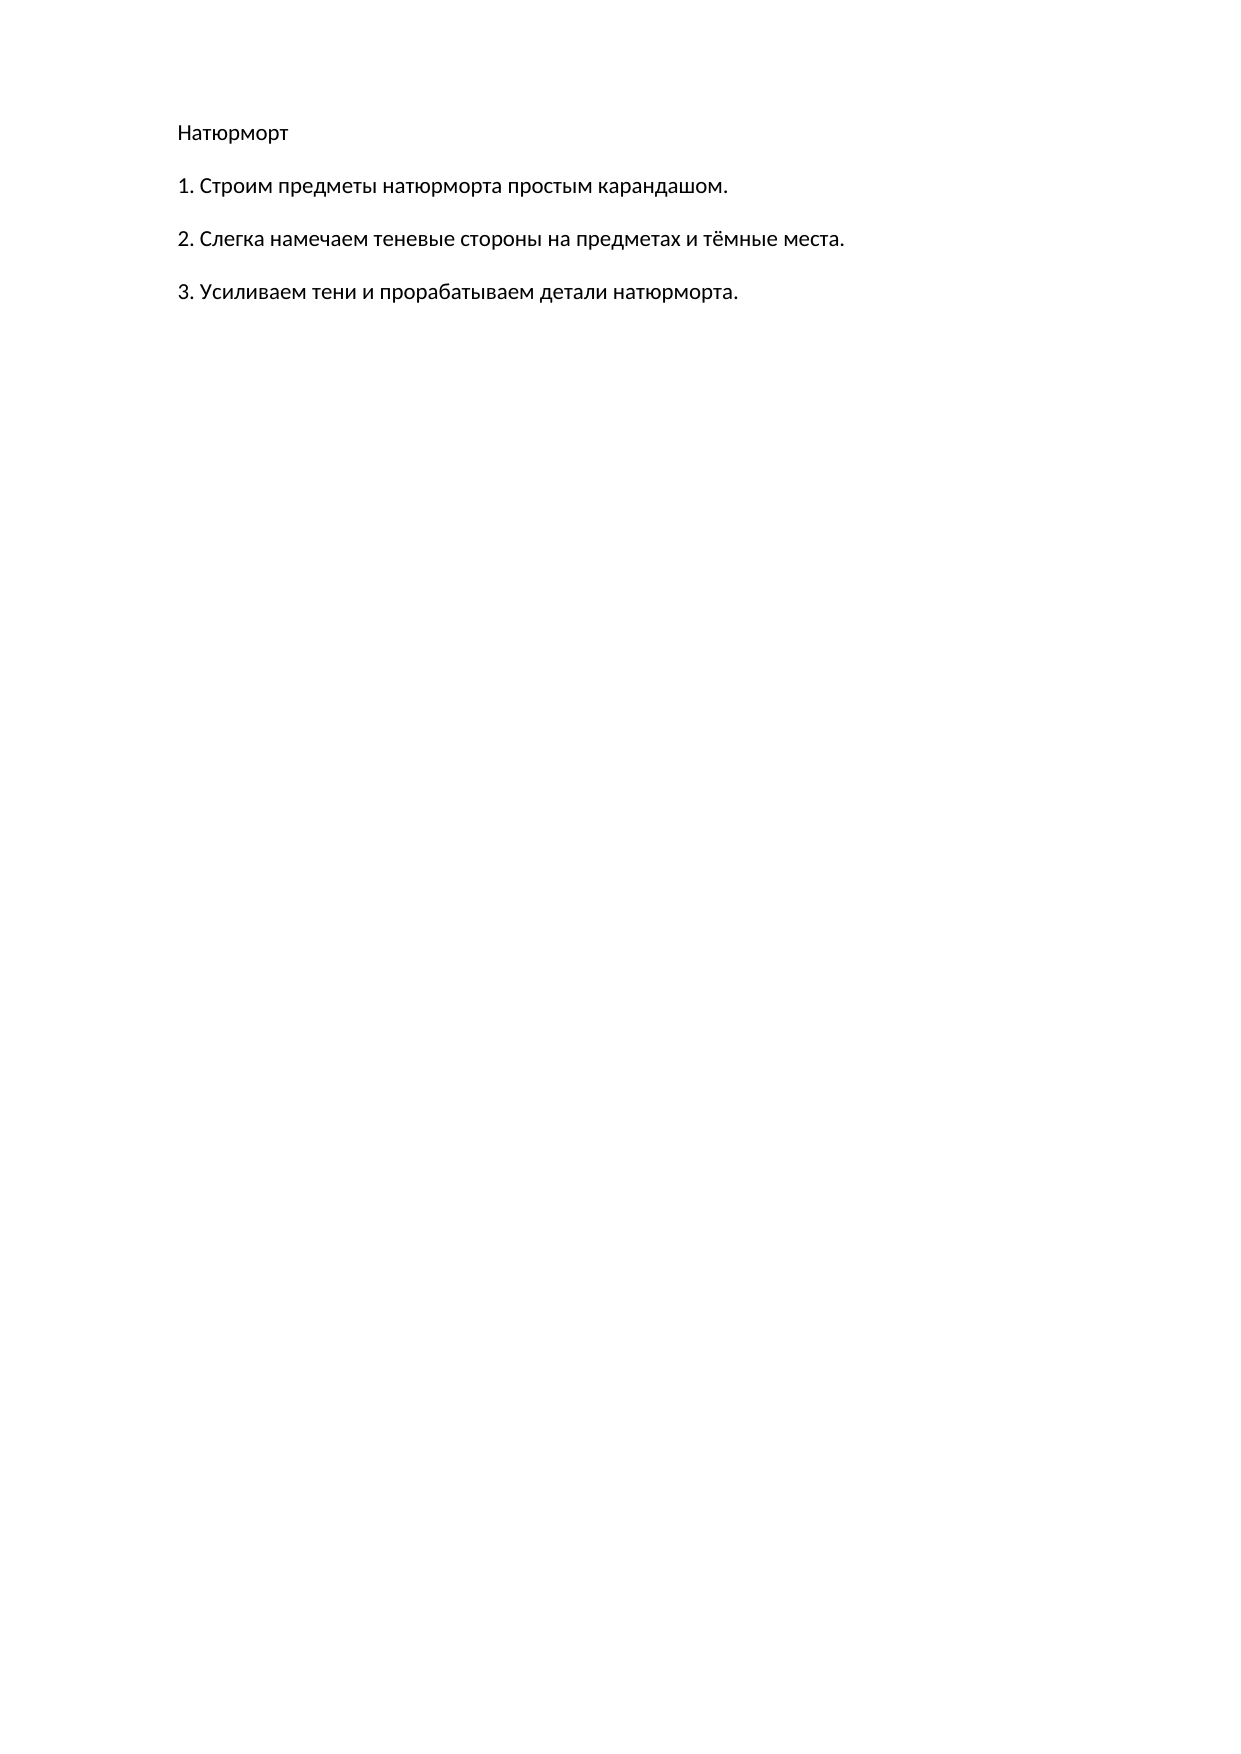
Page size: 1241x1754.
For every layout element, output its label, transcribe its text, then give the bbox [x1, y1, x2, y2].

text Натюрморт [177, 118, 1152, 146]
text 1. Строим предметы натюрморта простым карандашом. [177, 171, 1152, 199]
text 2. Слегка намечаем теневые стороны на предметах и тёмные места. [177, 224, 1152, 252]
text 3. Усиливаем тени и прорабатываем детали натюрморта. [177, 277, 1152, 305]
